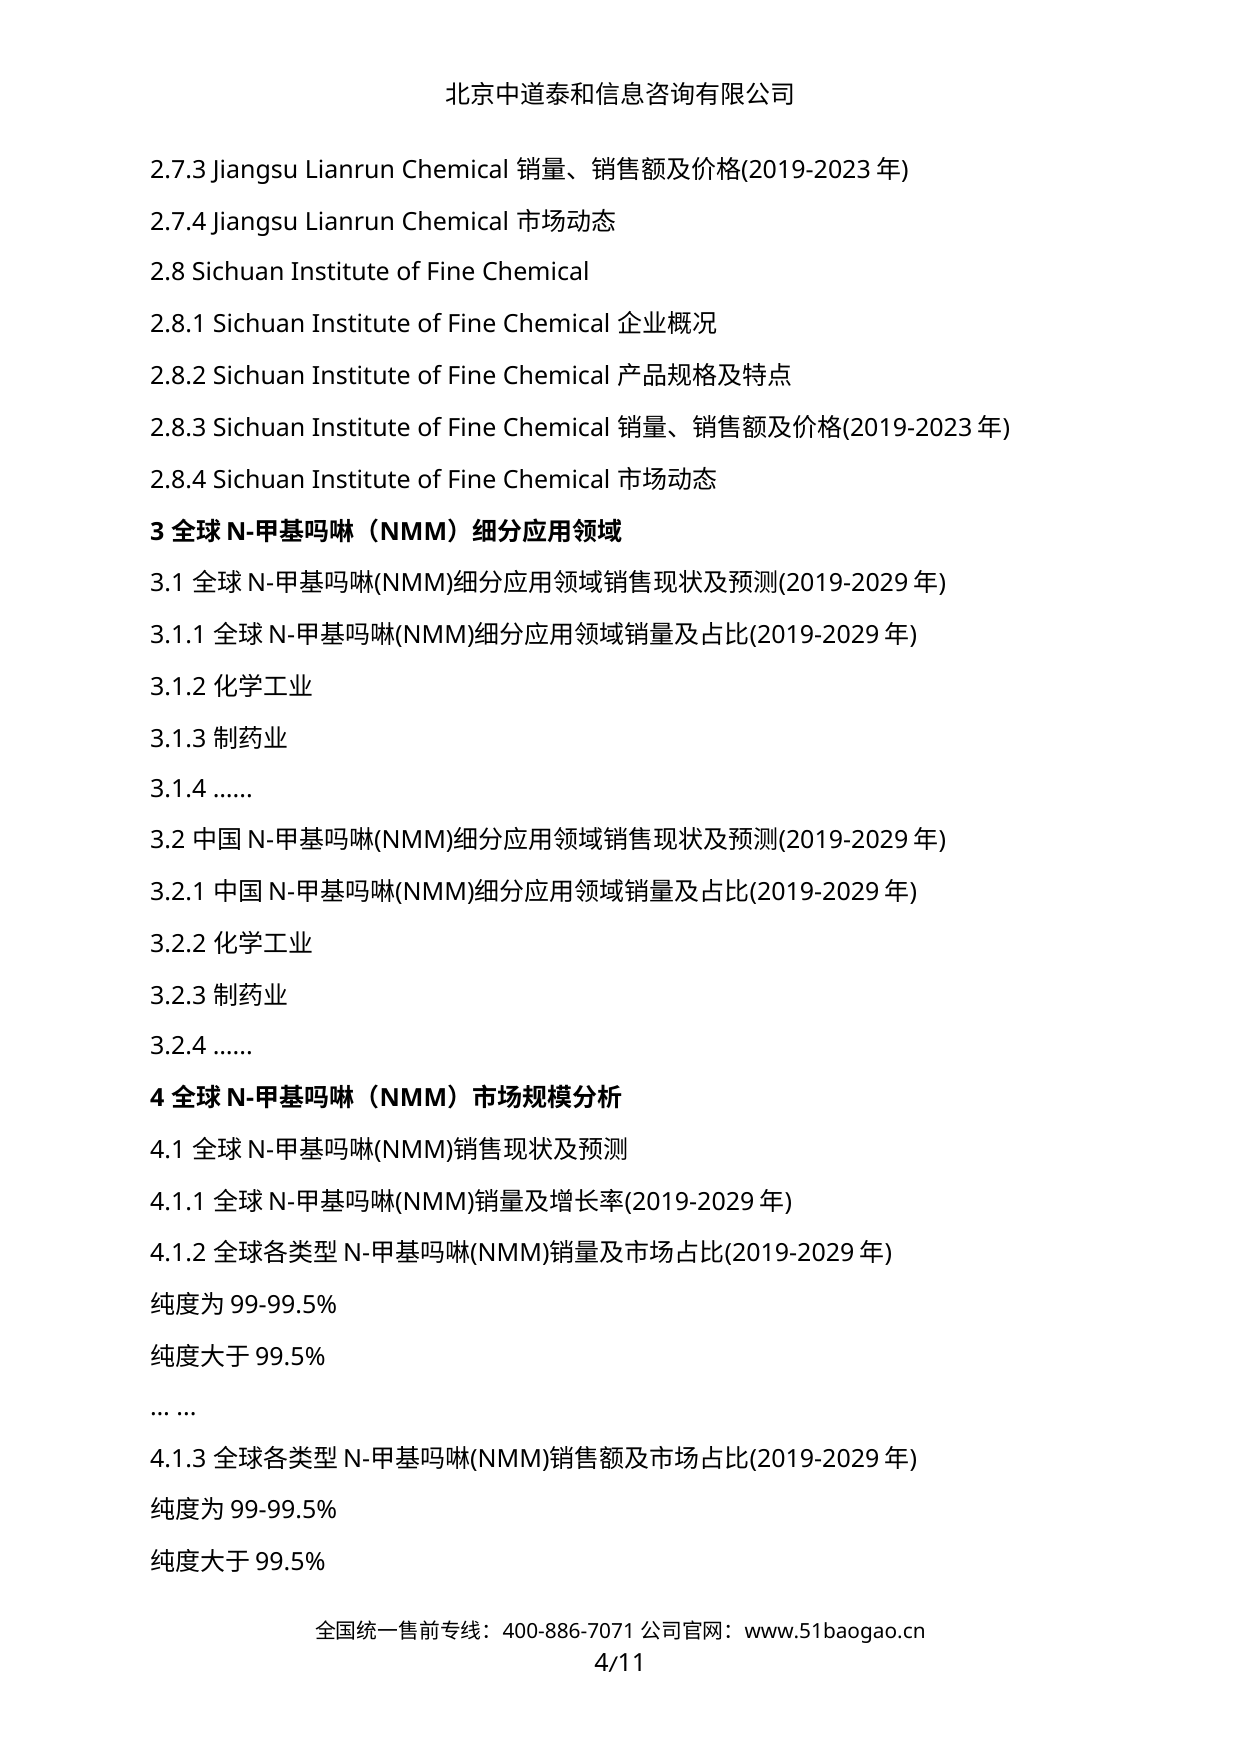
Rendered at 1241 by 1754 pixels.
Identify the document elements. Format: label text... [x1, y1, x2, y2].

text 3.1.2 化学工业 [150, 667, 1090, 703]
text 纯度为99-99.5% [150, 1285, 1090, 1321]
text 4.1.1 全球N-甲基吗啉(NMM)销量及增长率(2019-2029年) [150, 1181, 1090, 1217]
text 2.8.3 Sichuan Institute of Fine Chemical 销量、销售额及价格(2019-2023年) [150, 407, 1090, 443]
text 3.2 中国N-甲基吗啉(NMM)细分应用领域销售现状及预测(2019-2029年) [150, 820, 1090, 856]
text 3.1.4 …... [150, 770, 1090, 804]
text 2.8.1 Sichuan Institute of Fine Chemical 企业概况 [150, 303, 1090, 340]
text 3.2.2 化学工业 [150, 924, 1090, 960]
text 2.7.3 Jiangsu Lianrun Chemical 销量、销售额及价格(2019-2023年) [150, 150, 1090, 186]
text 纯度大于99.5% [150, 1337, 1090, 1373]
text 纯度为99-99.5% [150, 1490, 1090, 1526]
text 纯度大于99.5% [150, 1542, 1090, 1578]
text 2.8.2 Sichuan Institute of Fine Chemical 产品规格及特点 [150, 355, 1090, 392]
text 2.7.4 Jiangsu Lianrun Chemical 市场动态 [150, 202, 1090, 238]
text 3 全球N-甲基吗啉（NMM）细分应用领域 [150, 511, 1090, 547]
text 4.1.2 全球各类型N-甲基吗啉(NMM)销量及市场占比(2019-2029年) [150, 1233, 1090, 1269]
text 3.2.3 制药业 [150, 976, 1090, 1012]
text … ... [150, 1388, 1090, 1422]
text 4 全球N-甲基吗啉（NMM）市场规模分析 [150, 1077, 1090, 1113]
text 3.1.1 全球N-甲基吗啉(NMM)细分应用领域销量及占比(2019-2029年) [150, 615, 1090, 651]
text 3.1.3 制药业 [150, 718, 1090, 755]
text 2.8.4 Sichuan Institute of Fine Chemical 市场动态 [150, 459, 1090, 495]
text 3.1 全球N-甲基吗啉(NMM)细分应用领域销售现状及预测(2019-2029年) [150, 563, 1090, 599]
text 3.2.1 中国N-甲基吗啉(NMM)细分应用领域销量及占比(2019-2029年) [150, 872, 1090, 908]
text 2.8 Sichuan Institute of Fine Chemical [150, 254, 1090, 288]
text 3.2.4 …... [150, 1027, 1090, 1062]
text 4.1.3 全球各类型N-甲基吗啉(NMM)销售额及市场占比(2019-2029年) [150, 1438, 1090, 1474]
text 4.1 全球N-甲基吗啉(NMM)销售现状及预测 [150, 1129, 1090, 1165]
